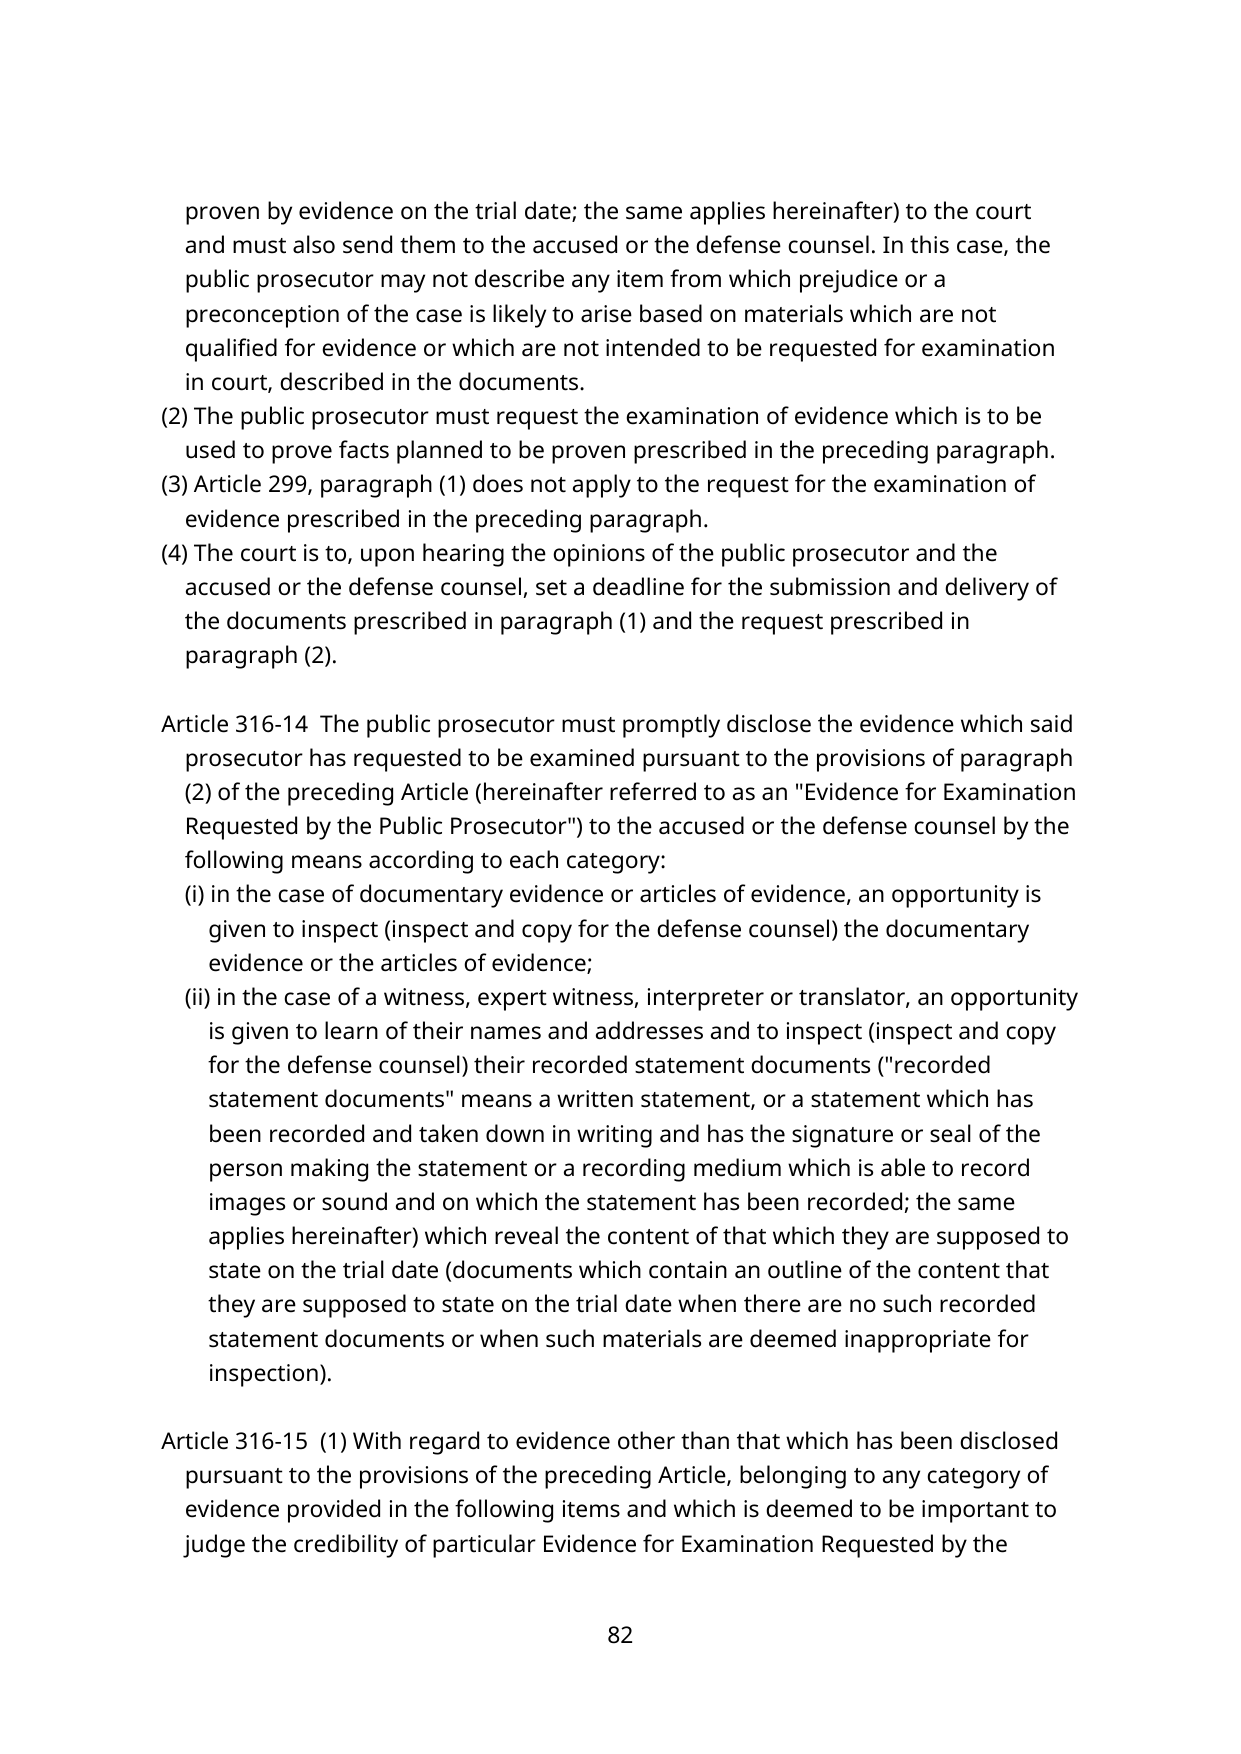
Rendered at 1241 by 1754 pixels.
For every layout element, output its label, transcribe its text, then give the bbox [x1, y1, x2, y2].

text (2) The public prosecutor must request the examination of evidence which is to be used to prove facts planned to be proven prescribed in the preceding paragraph. [161, 399, 1079, 467]
text (4) The court is to, upon hearing the opinions of the public prosecutor and the accused or the defense counsel, set a deadline for the submission and delivery of the documents prescribed in paragraph (1) and the request prescribed in paragraph (2). [161, 535, 1079, 672]
text Article 316-14 The public prosecutor must promptly disclose the evidence which said prosecutor has requested to be examined pursuant to the provisions of paragraph (2) of the preceding Article (hereinafter referred to as an "Evidence for Examination Requested by the Public Prosecutor") to the accused or the defense counsel by the following means according to each category: [161, 706, 1079, 877]
text (i) in the case of documentary evidence or articles of evidence, an opportunity is given to inspect (inspect and copy for the defense counsel) the documentary evidence or the articles of evidence; [184, 877, 1079, 979]
text (3) Article 299, paragraph (1) does not apply to the request for the examination of evidence prescribed in the preceding paragraph. [161, 467, 1079, 535]
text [161, 194, 1079, 399]
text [161, 1424, 1079, 1560]
text (ii) in the case of a witness, expert witness, interpreter or translator, an opportunity is given to learn of their names and addresses and to inspect (inspect and copy for the defense counsel) their recorded statement documents ("recorded statement documents" means a written statement, or a statement which has been recorded and taken down in writing and has the signature or seal of the person making the statement or a recording medium which is able to record images or sound and on which the statement has been recorded; the same applies hereinafter) which reveal the content of that which they are supposed to state on the trial date (documents which contain an outline of the content that they are supposed to state on the trial date when there are no such recorded statement documents or when such materials are deemed inappropriate for inspection). [184, 979, 1079, 1389]
